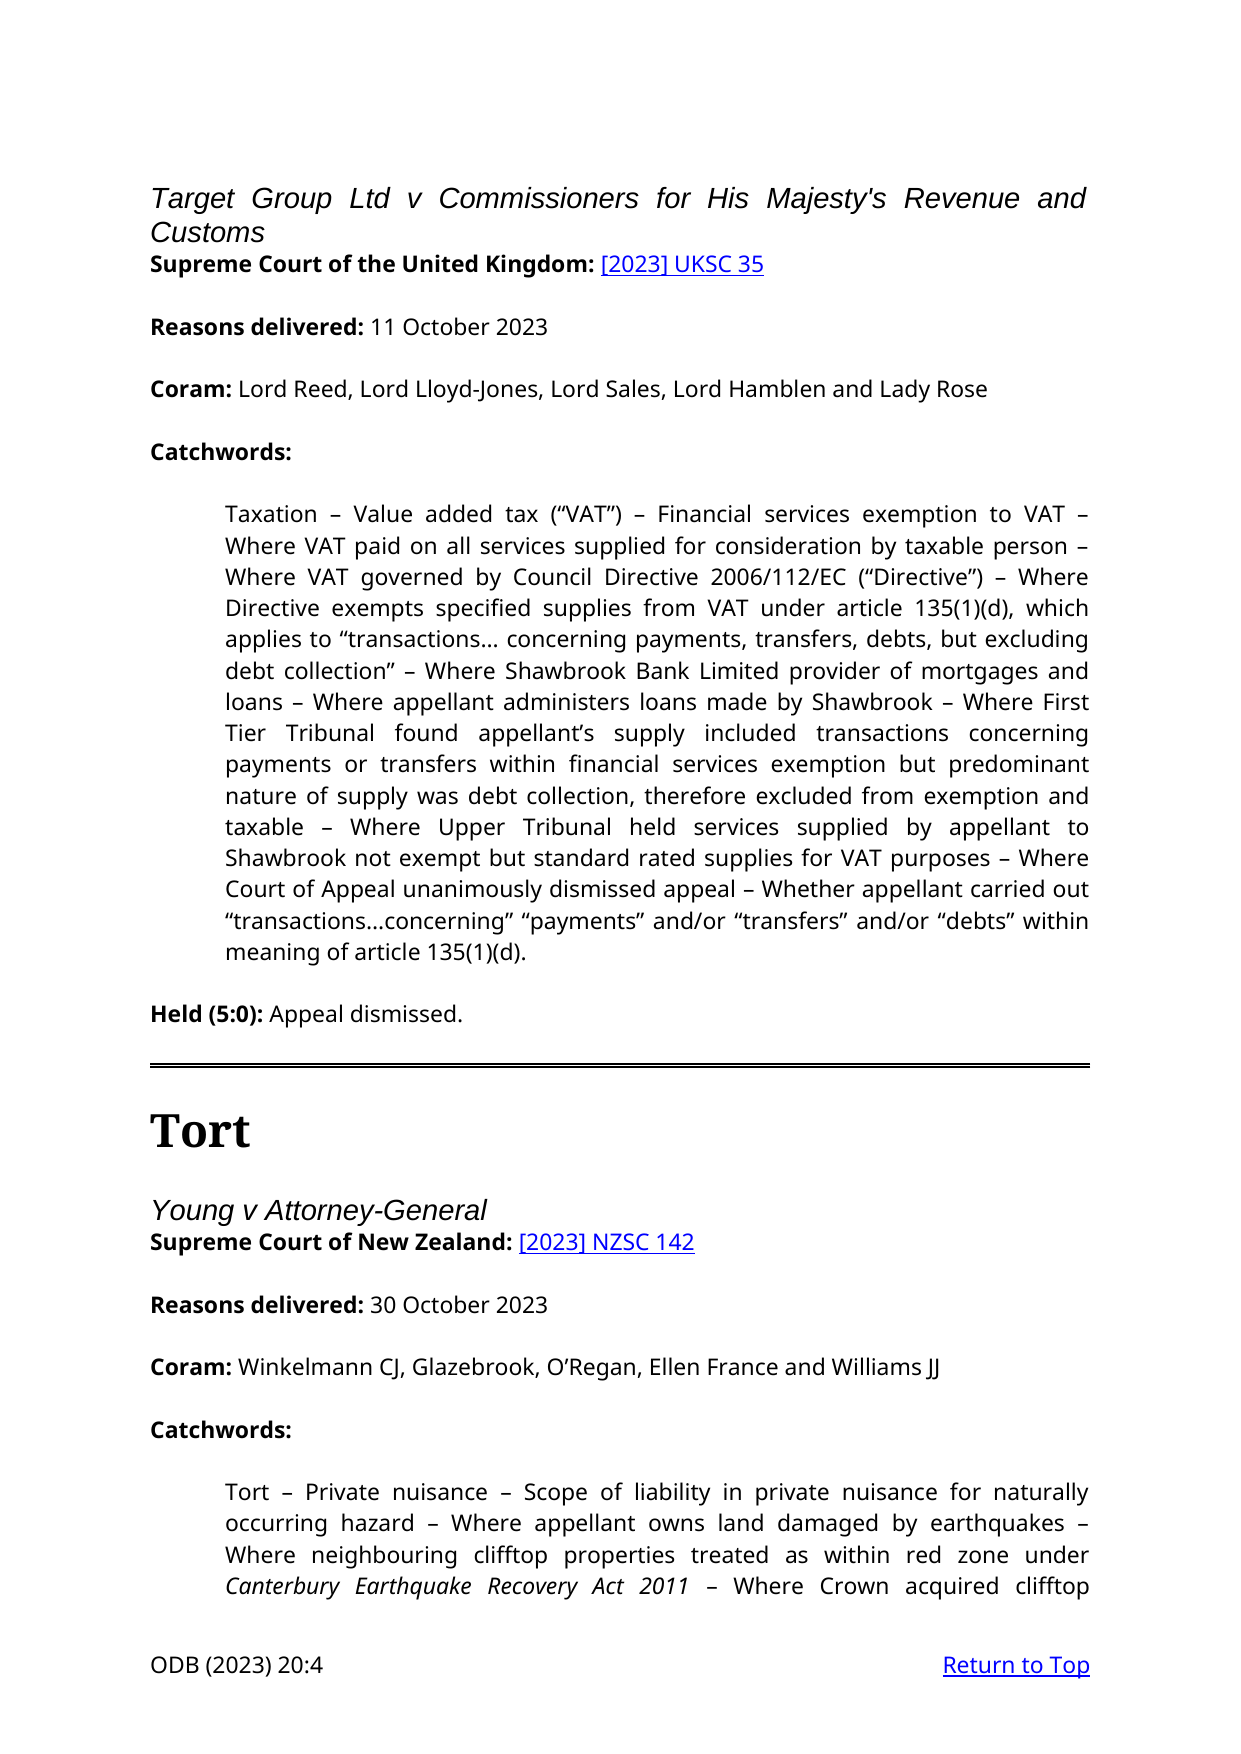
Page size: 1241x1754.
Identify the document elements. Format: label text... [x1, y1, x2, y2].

text Supreme Court of New Zealand: [2023] NZSC 142 [150, 1226, 1090, 1257]
text Taxation – Value added tax (“VAT”) – Financial services exemption to VAT – Where VAT paid on all services supplied for consideration by taxable person – Where VAT governed by Council Directive 2006/112/EC (“Directive”) – Where Directive exempts specified supplies from VAT under article 135(1)(d), which applies to “transactions… concerning payments, transfers, debts, but excluding debt collection” – Where Shawbrook Bank Limited provider of mortgages and loans – Where appellant administers loans made by Shawbrook – Where First Tier Tribunal found appellant’s supply included transactions concerning payments or transfers within financial services exemption but predominant nature of supply was debt collection, therefore excluded from exemption and taxable – Where Upper Tribunal held services supplied by appellant to Shawbrook not exempt but standard rated supplies for VAT purposes – Where Court of Appeal unanimously dismissed appeal – Whether appellant carried out “transactions…concerning” “payments” and/or “transfers” and/or “debts” within meaning of article 135(1)(d). [225, 498, 1090, 967]
text Catchwords: [150, 1413, 1090, 1445]
text Coram: Winkelmann CJ, Glazebrook, O’Regan, Ellen France and Williams JJ [150, 1351, 1090, 1382]
text Reasons delivered: 11 October 2023 [150, 311, 1090, 342]
text Catchwords: [150, 436, 1090, 467]
text Supreme Court of the United Kingdom: [2023] UKSC 35 [150, 248, 1090, 279]
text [225, 1476, 1090, 1601]
text Reasons delivered: 30 October 2023 [150, 1288, 1090, 1320]
subtitle Target Group Ltd v Commissioners for His Majesty's Revenue and Customs [150, 181, 1090, 248]
text Held (5:0): Appeal dismissed. [150, 998, 1090, 1029]
subtitle Young v Attorney-General [150, 1192, 1090, 1226]
subtitle Tort [150, 1099, 1090, 1161]
text Coram: Lord Reed, Lord Lloyd-Jones, Lord Sales, Lord Hamblen and Lady Rose [150, 373, 1090, 404]
